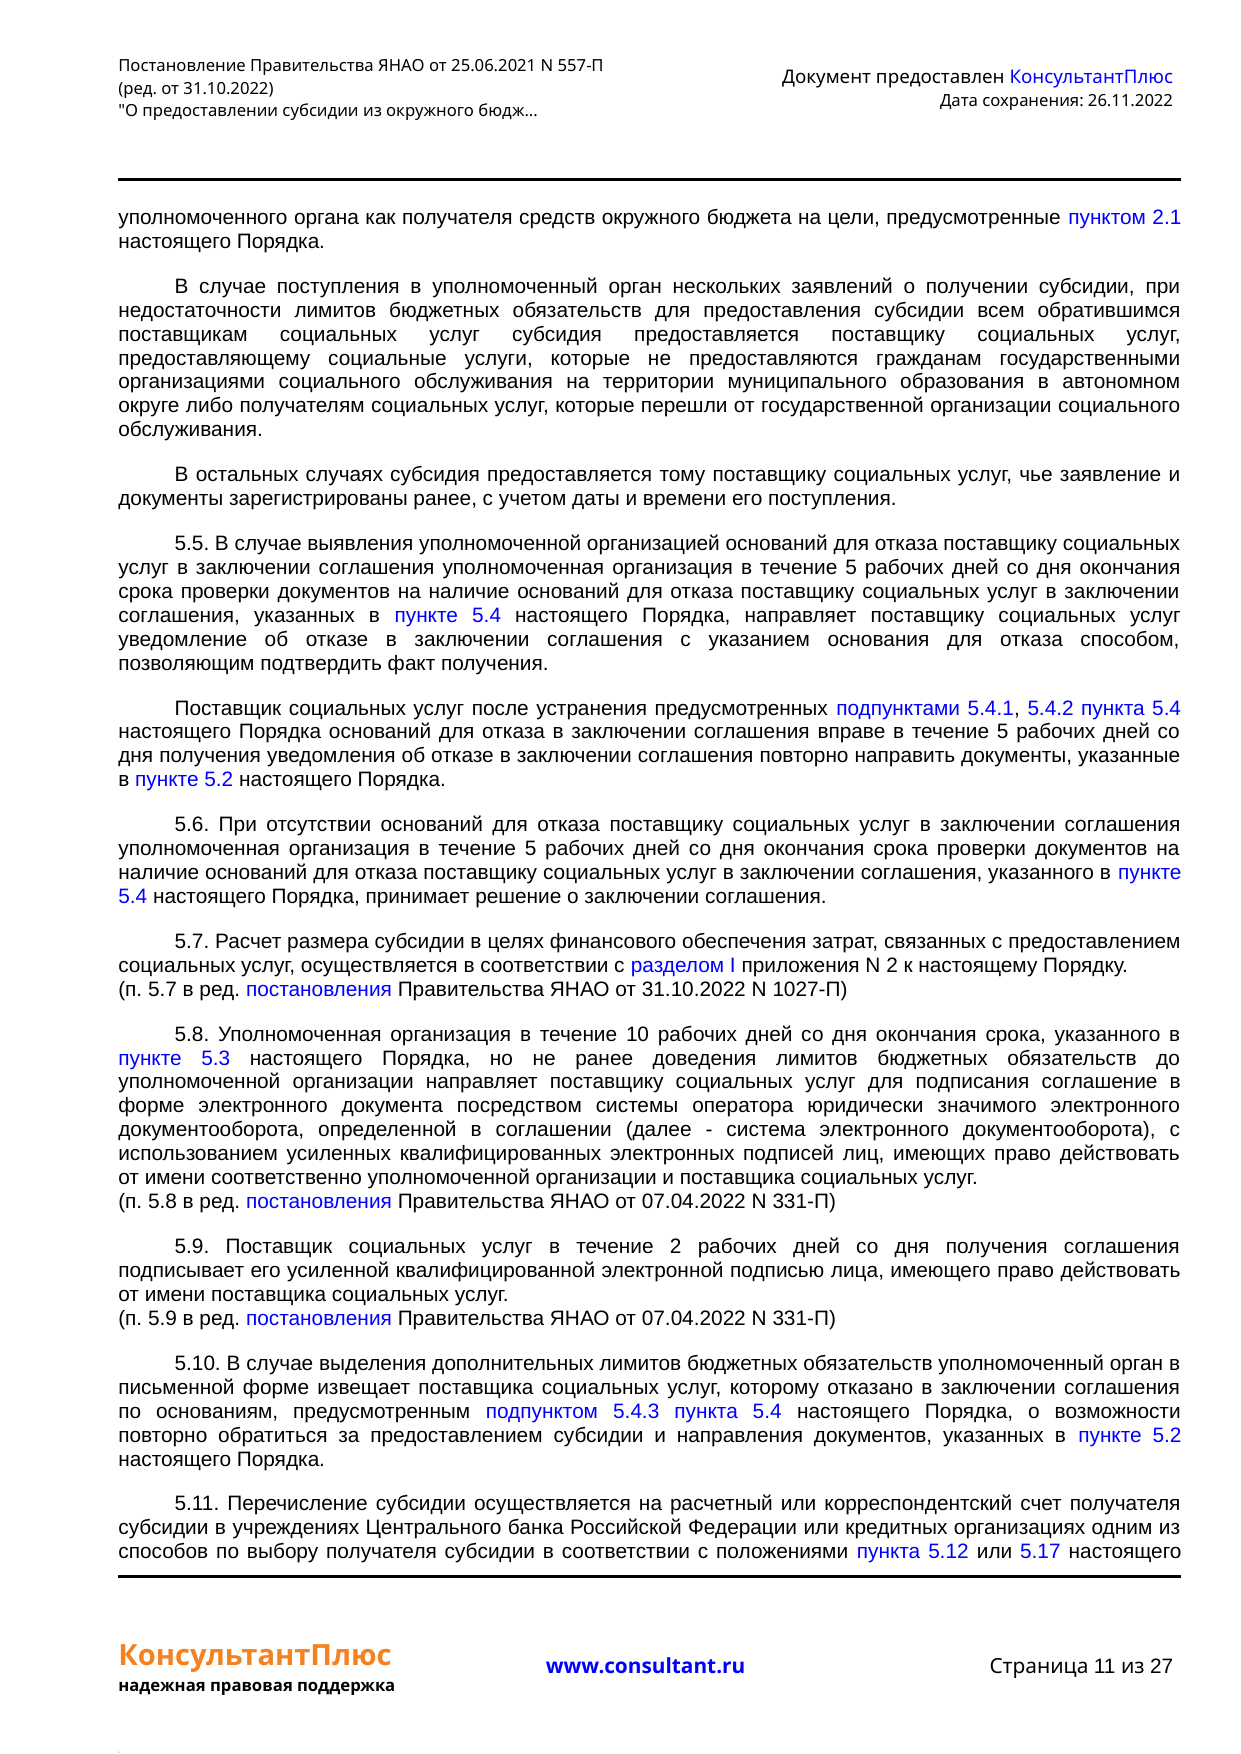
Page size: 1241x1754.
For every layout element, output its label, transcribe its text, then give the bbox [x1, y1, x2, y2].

text В случае поступления в уполномоченный орган нескольких заявлений о получении субсидии, при недостаточности лимитов бюджетных обязательств для предоставления субсидии всем обратившимся поставщикам социальных услуг субсидия предоставляется поставщику социальных услуг, предоставляющему социальные услуги, которые не предоставляются гражданам государственными организациями социального обслуживания на территории муниципального образования в автономном округе либо получателям социальных услуг, которые перешли от государственной организации социального обслуживания. [118, 273, 1181, 441]
text (п. 5.9 в ред. постановления Правительства ЯНАО от 07.04.2022 N 331-П) [118, 1306, 1181, 1330]
text (п. 5.7 в ред. постановления Правительства ЯНАО от 31.10.2022 N 1027-П) [118, 977, 1181, 1001]
text Поставщик социальных услуг после устранения предусмотренных подпунктами 5.4.1, 5.4.2 пункта 5.4 настоящего Порядка оснований для отказа в заключении соглашения вправе в течение 5 рабочих дней со дня получения уведомления об отказе в заключении соглашения повторно направить документы, указанные в пункте 5.2 настоящего Порядка. [118, 695, 1181, 791]
text 5.8. Уполномоченная организация в течение 10 рабочих дней со дня окончания срока, указанного в пункте 5.3 настоящего Порядка, но не ранее доведения лимитов бюджетных обязательств до уполномоченной организации направляет поставщику социальных услуг для подписания соглашение в форме электронного документа посредством системы оператора юридически значимого электронного документооборота, определенной в соглашении (далее - система электронного документооборота), с использованием усиленных квалифицированных электронных подписей лиц, имеющих право действовать от имени соответственно уполномоченной организации и поставщика социальных услуг. [118, 1021, 1181, 1189]
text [118, 205, 1181, 253]
text В остальных случаях субсидия предоставляется тому поставщику социальных услуг, чье заявление и документы зарегистрированы ранее, с учетом даты и времени его поступления. [118, 462, 1181, 510]
text 5.10. В случае выделения дополнительных лимитов бюджетных обязательств уполномоченный орган в письменной форме извещает поставщика социальных услуг, которому отказано в заключении соглашения по основаниям, предусмотренным подпунктом 5.4.3 пункта 5.4 настоящего Порядка, о возможности повторно обратиться за предоставлением субсидии и направления документов, указанных в пункте 5.2 настоящего Порядка. [118, 1351, 1181, 1470]
text 5.7. Расчет размера субсидии в целях финансового обеспечения затрат, связанных с предоставлением социальных услуг, осуществляется в соответствии с разделом I приложения N 2 к настоящему Порядку. [118, 929, 1181, 977]
text 5.5. В случае выявления уполномоченной организацией оснований для отказа поставщику социальных услуг в заключении соглашения уполномоченная организация в течение 5 рабочих дней со дня окончания срока проверки документов на наличие оснований для отказа поставщику социальных услуг в заключении соглашения, указанных в пункте 5.4 настоящего Порядка, направляет поставщику социальных услуг уведомление об отказе в заключении соглашения с указанием основания для отказа способом, позволяющим подтвердить факт получения. [118, 531, 1181, 674]
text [118, 1491, 1181, 1563]
text (п. 5.8 в ред. постановления Правительства ЯНАО от 07.04.2022 N 331-П) [118, 1189, 1181, 1213]
text 5.6. При отсутствии оснований для отказа поставщику социальных услуг в заключении соглашения уполномоченная организация в течение 5 рабочих дней со дня окончания срока проверки документов на наличие оснований для отказа поставщику социальных услуг в заключении соглашения, указанного в пункте 5.4 настоящего Порядка, принимает решение о заключении соглашения. [118, 812, 1181, 908]
text 5.9. Поставщик социальных услуг в течение 2 рабочих дней со дня получения соглашения подписывает его усиленной квалифицированной электронной подписью лица, имеющего право действовать от имени поставщика социальных услуг. [118, 1234, 1181, 1306]
